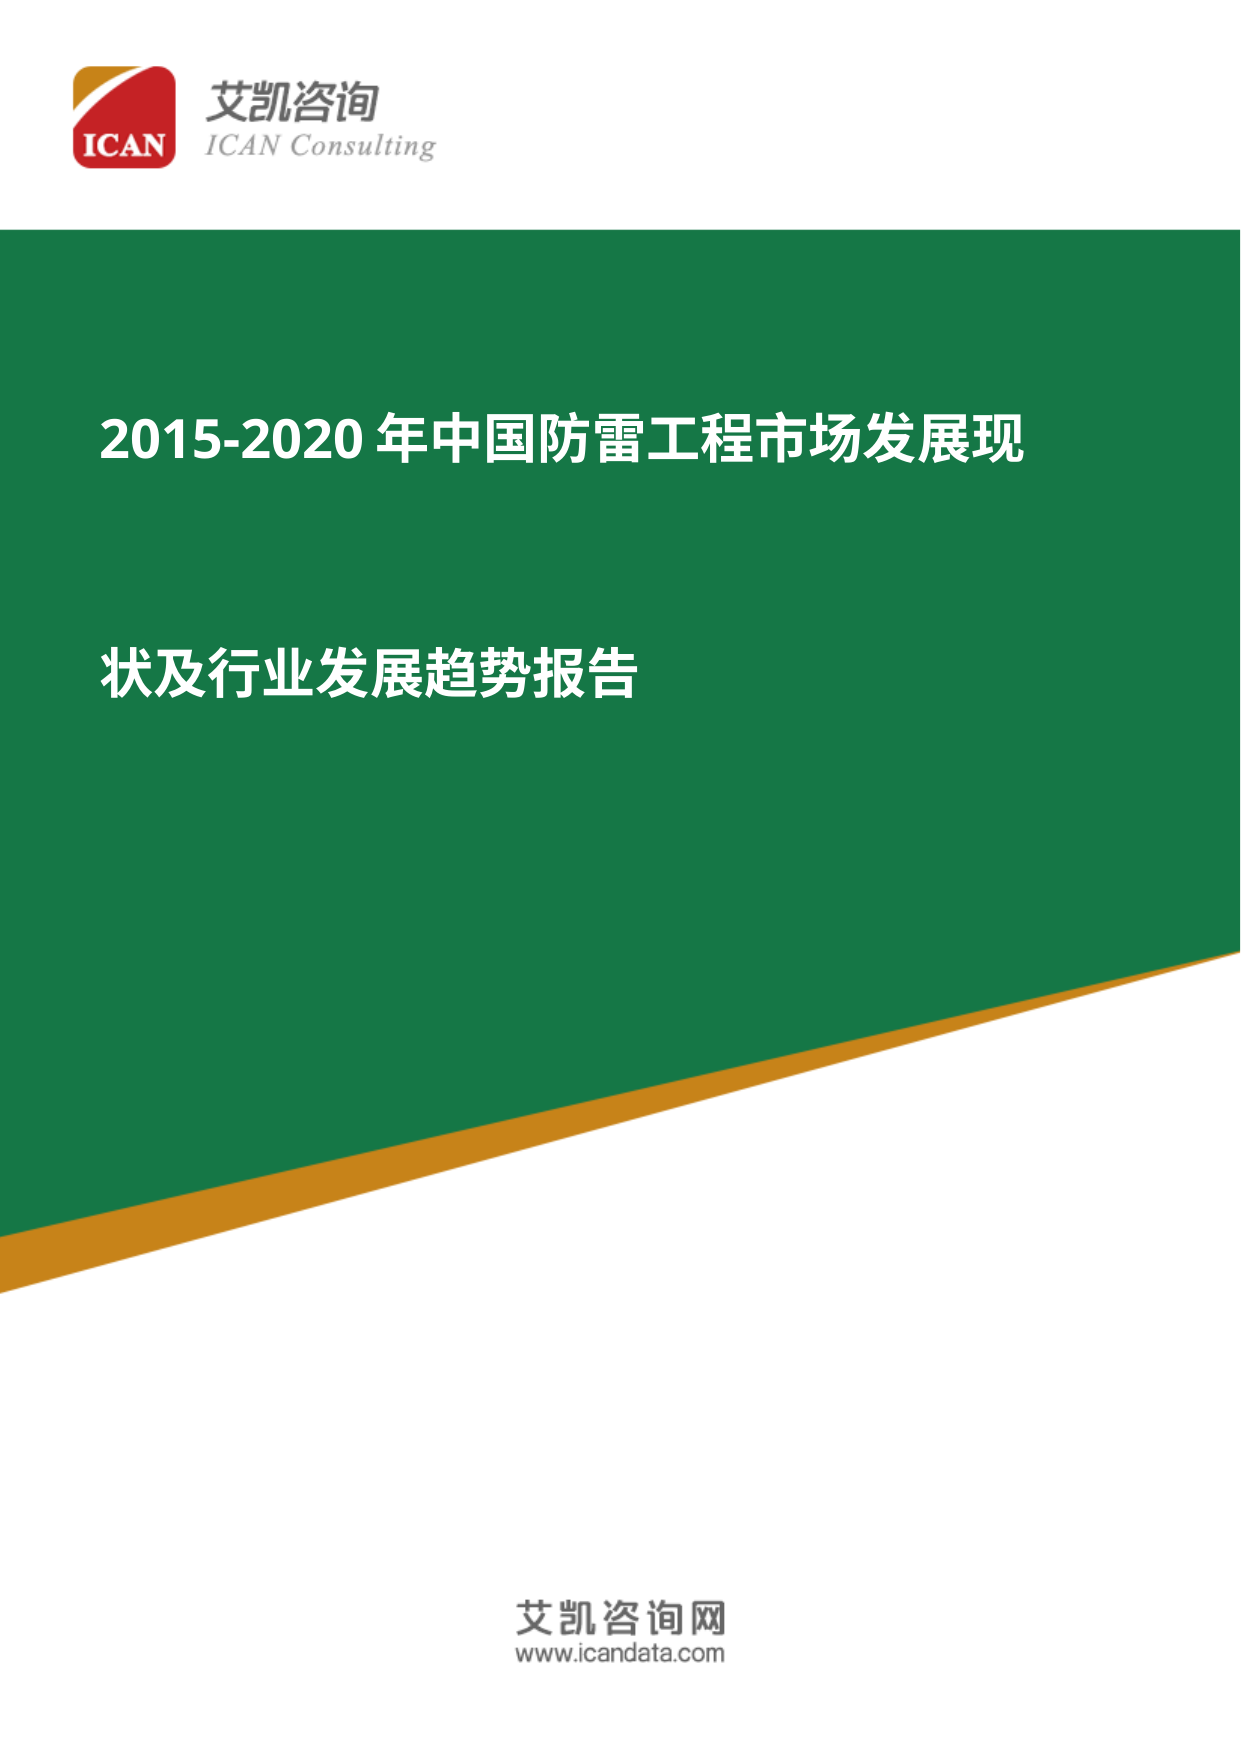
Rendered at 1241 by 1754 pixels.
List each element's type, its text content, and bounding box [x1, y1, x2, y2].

subtitle 2015-2020年中国防雷工程市场发展现状及行业发展趋势报告 [99, 386, 1053, 718]
picture [0, 5, 1241, 1754]
